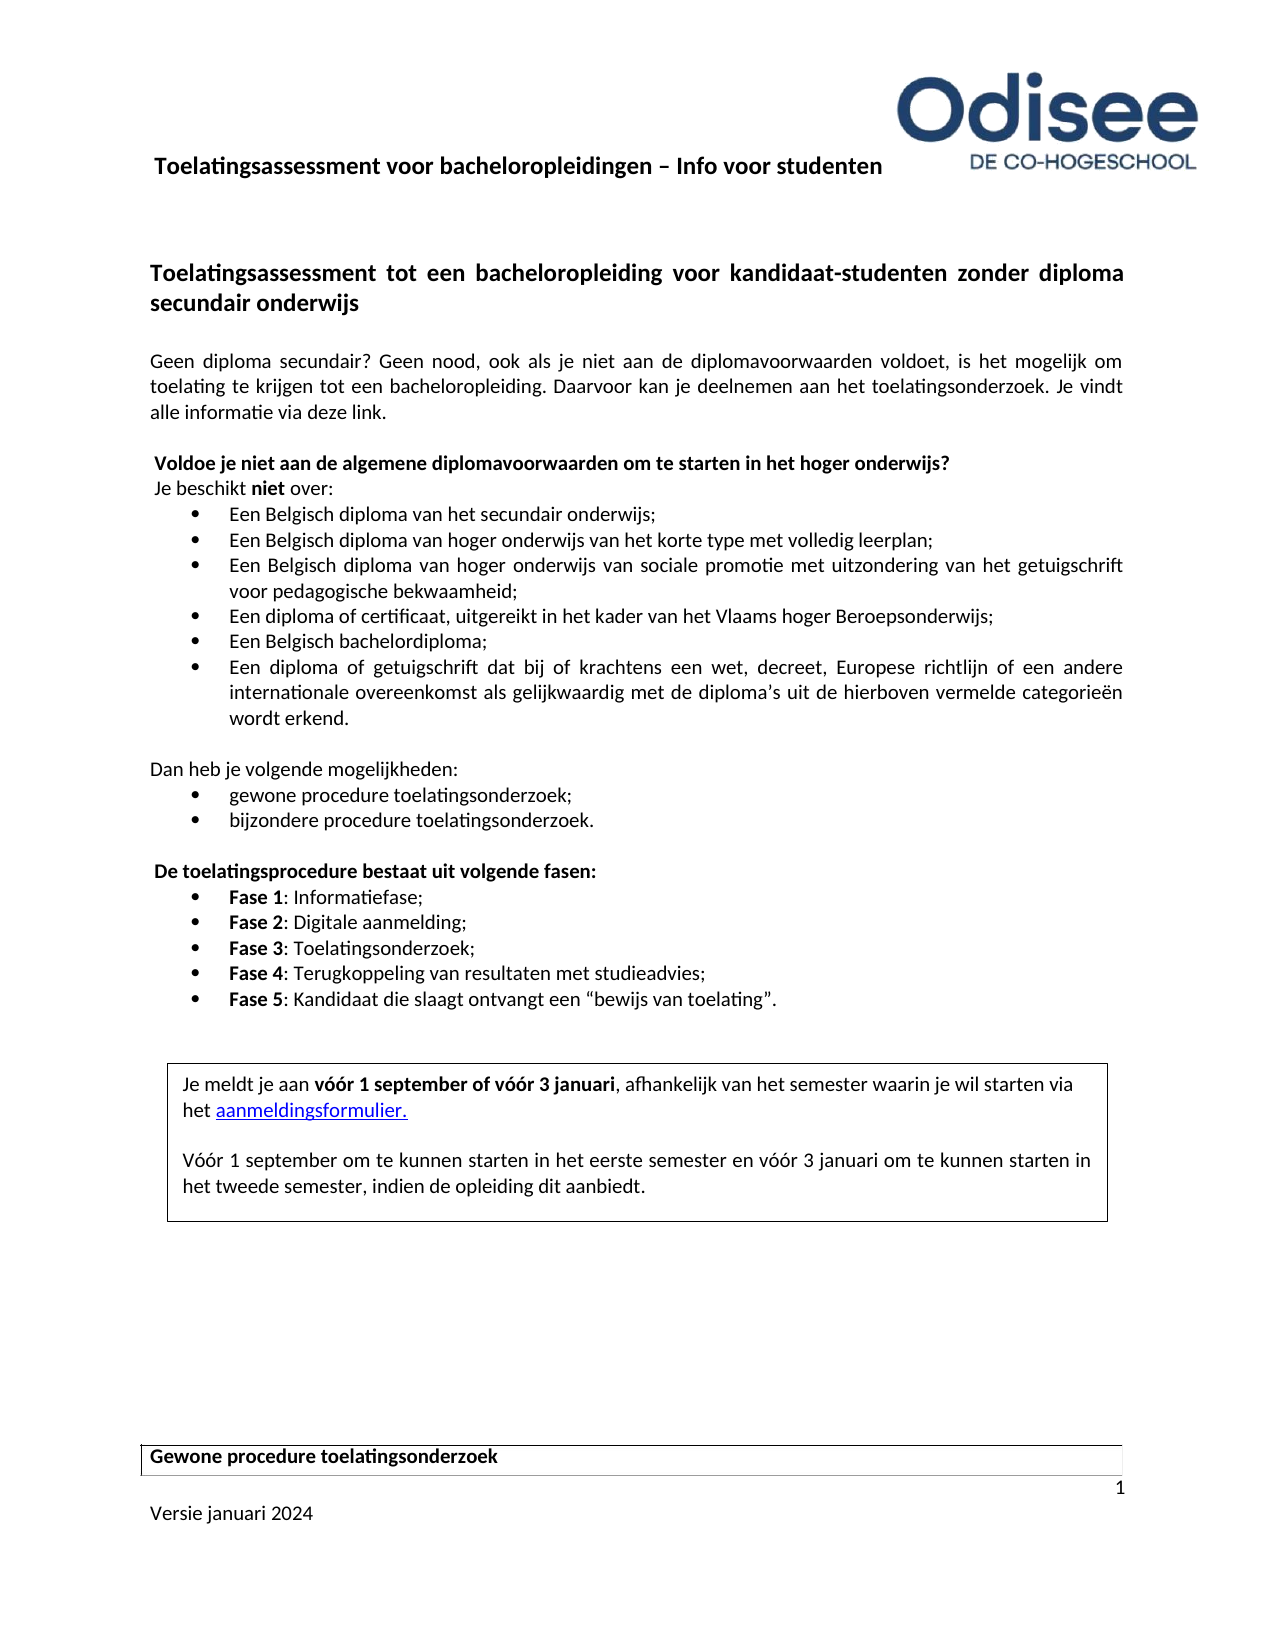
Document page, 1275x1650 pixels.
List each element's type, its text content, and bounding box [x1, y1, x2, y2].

text Je beschikt niet over: [154, 476, 1125, 501]
list Een diploma of getuigschrift dat bij of krachtens een wet, decreet, Europese richtlijn of een andere internationale overeenkomst als gelijkwaardig met de diploma’s uit de hierboven vermelde categorieën wordt erkend. [192, 654, 1125, 730]
list Fase 1: Informatiefase; [192, 884, 1125, 909]
list Fase 4: Terugkoppeling van resultaten met studieadvies; [192, 960, 1125, 986]
list bijzondere procedure toelatingsonderzoek. [192, 807, 1125, 833]
list Een diploma of certificaat, uitgereikt in het kader van het Vlaams hoger Beroepsonderwijs; [192, 603, 1125, 629]
list Een Belgisch diploma van hoger onderwijs van het korte type met volledig leerplan; [192, 527, 1125, 552]
picture [140, 1444, 1123, 1476]
picture [831, 8, 1264, 234]
text Toelatingsassessment tot een bacheloropleiding voor kandidaat-studenten zonder diploma secundair onderwijs [150, 257, 1125, 318]
text Voldoe je niet aan de algemene diplomavoorwaarden om te starten in het hoger onderwijs? [154, 450, 1125, 475]
text Geen diploma secundair? Geen nood, ook als je niet aan de diplomavoorwaarden voldoet, is het mogelijk om toelating te krijgen tot een bacheloropleiding. Daarvoor kan je deelnemen aan het toelatingsonderzoek. Je vindt alle informatie via deze link. [150, 348, 1125, 424]
list Een Belgisch diploma van hoger onderwijs van sociale promotie met uitzondering van het getuigschrift voor pedagogische bekwaamheid; [192, 552, 1125, 603]
list Fase 3: Toelatingsonderzoek; [192, 935, 1125, 960]
list Een Belgisch diploma van het secundair onderwijs; [192, 502, 1125, 527]
list gewone procedure toelatingsonderzoek; [192, 782, 1125, 807]
list Fase 5: Kandidaat die slaagt ontvangt een “bewijs van toelating”. [192, 986, 1125, 1011]
text Dan heb je volgende mogelijkheden: [150, 756, 1125, 781]
list Een Belgisch bachelordiploma; [192, 629, 1125, 654]
list Fase 2: Digitale aanmelding; [192, 909, 1125, 935]
text De toelatingsprocedure bestaat uit volgende fasen: [154, 858, 1125, 884]
text Gewone procedure toelatingsonderzoek [150, 1443, 1125, 1469]
